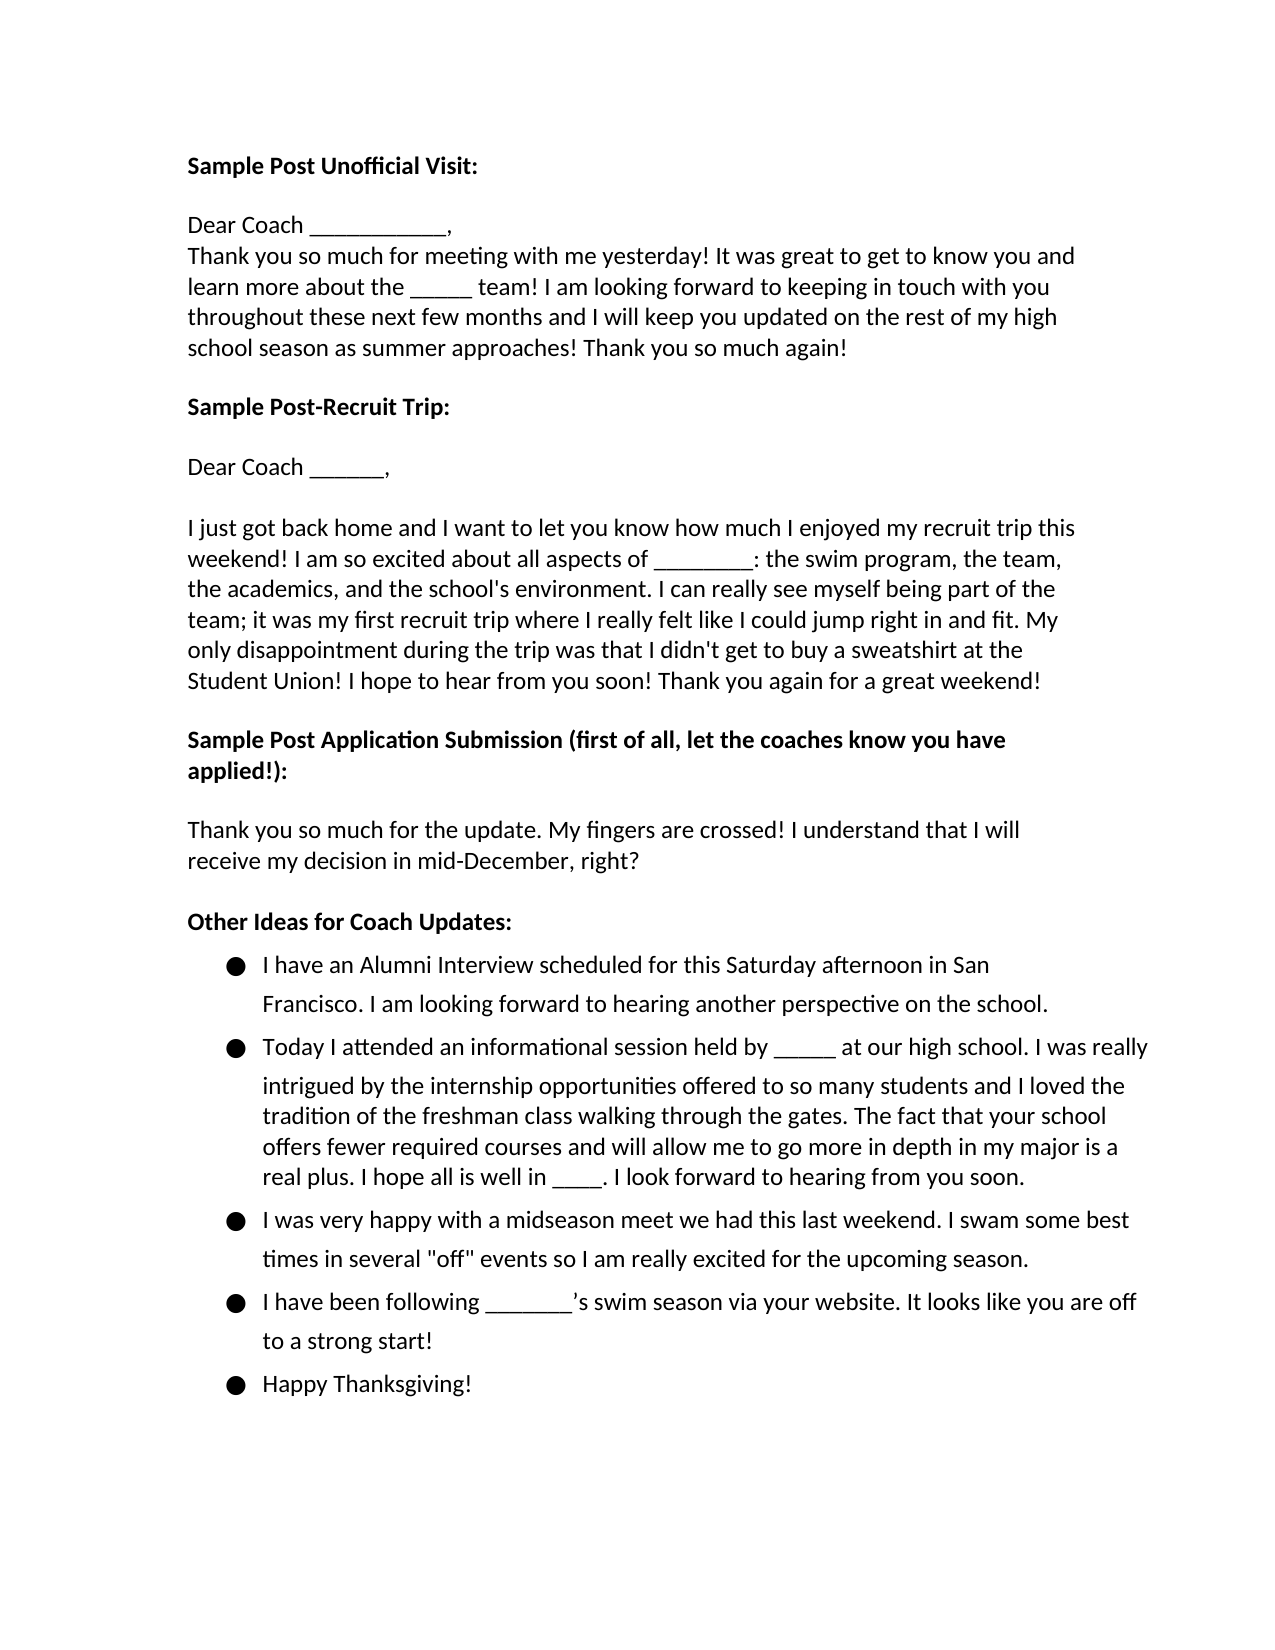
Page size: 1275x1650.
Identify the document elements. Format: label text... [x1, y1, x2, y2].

text Sample Post-Recruit Trip: [187, 391, 1087, 422]
text Sample Post Application Submission (first of all, let the coaches know you have applied!): [187, 724, 1087, 786]
text Other Ideas for Coach Updates: [187, 906, 1087, 937]
text Thank you so much for the update. My fingers are crossed! I understand that I will receive my decision in mid-December, right? [187, 815, 1087, 876]
text Dear Coach ______, I just got back home and I want to let you know how much I enjoyed my recruit trip this weekend! I am so excited about all aspects of ________: the swim program, the team, the academics, and the school's environment. I can really see myself being part of the team; it was my first recruit trip where I really felt like I could jump right in and fit. My only disappointment during the trip was that I didn't get to buy a sweatshirt at the Student Union! I hope to hear from you soon! Thank you again for a great weekend! [187, 451, 1087, 695]
text Dear Coach ___________, Thank you so much for meeting with me yesterday! It was great to get to know you and learn more about the _____ team! I am looking forward to keeping in touch with you throughout these next few months and I will keep you updated on the rest of my high school season as summer approaches! Thank you so much again! [187, 210, 1087, 362]
list I have been following _______’s swim season via your website. It looks like you are off to a strong start! [225, 1274, 1162, 1355]
list I was very happy with a midseason meet we had this last weekend. I swam some best times in several "off" events so I am really excited for the upcoming season. [225, 1192, 1162, 1274]
list I have an Alumni Interview scheduled for this Saturday afternoon in San Francisco. I am looking forward to hearing another perspective on the school. [225, 937, 1087, 1018]
text Sample Post Unofficial Visit: [187, 150, 1087, 181]
list Today I attended an informational session held by _____ at our high school. I was really intrigued by the internship opportunities offered to so many students and I loved the tradition of the freshman class walking through the gates. The fact that your school offers fewer required courses and will allow me to go more in depth in my major is a real plus. I hope all is well in ____. I look forward to hearing from you soon. [225, 1018, 1162, 1192]
list Happy Thanksgiving! [225, 1355, 1162, 1407]
